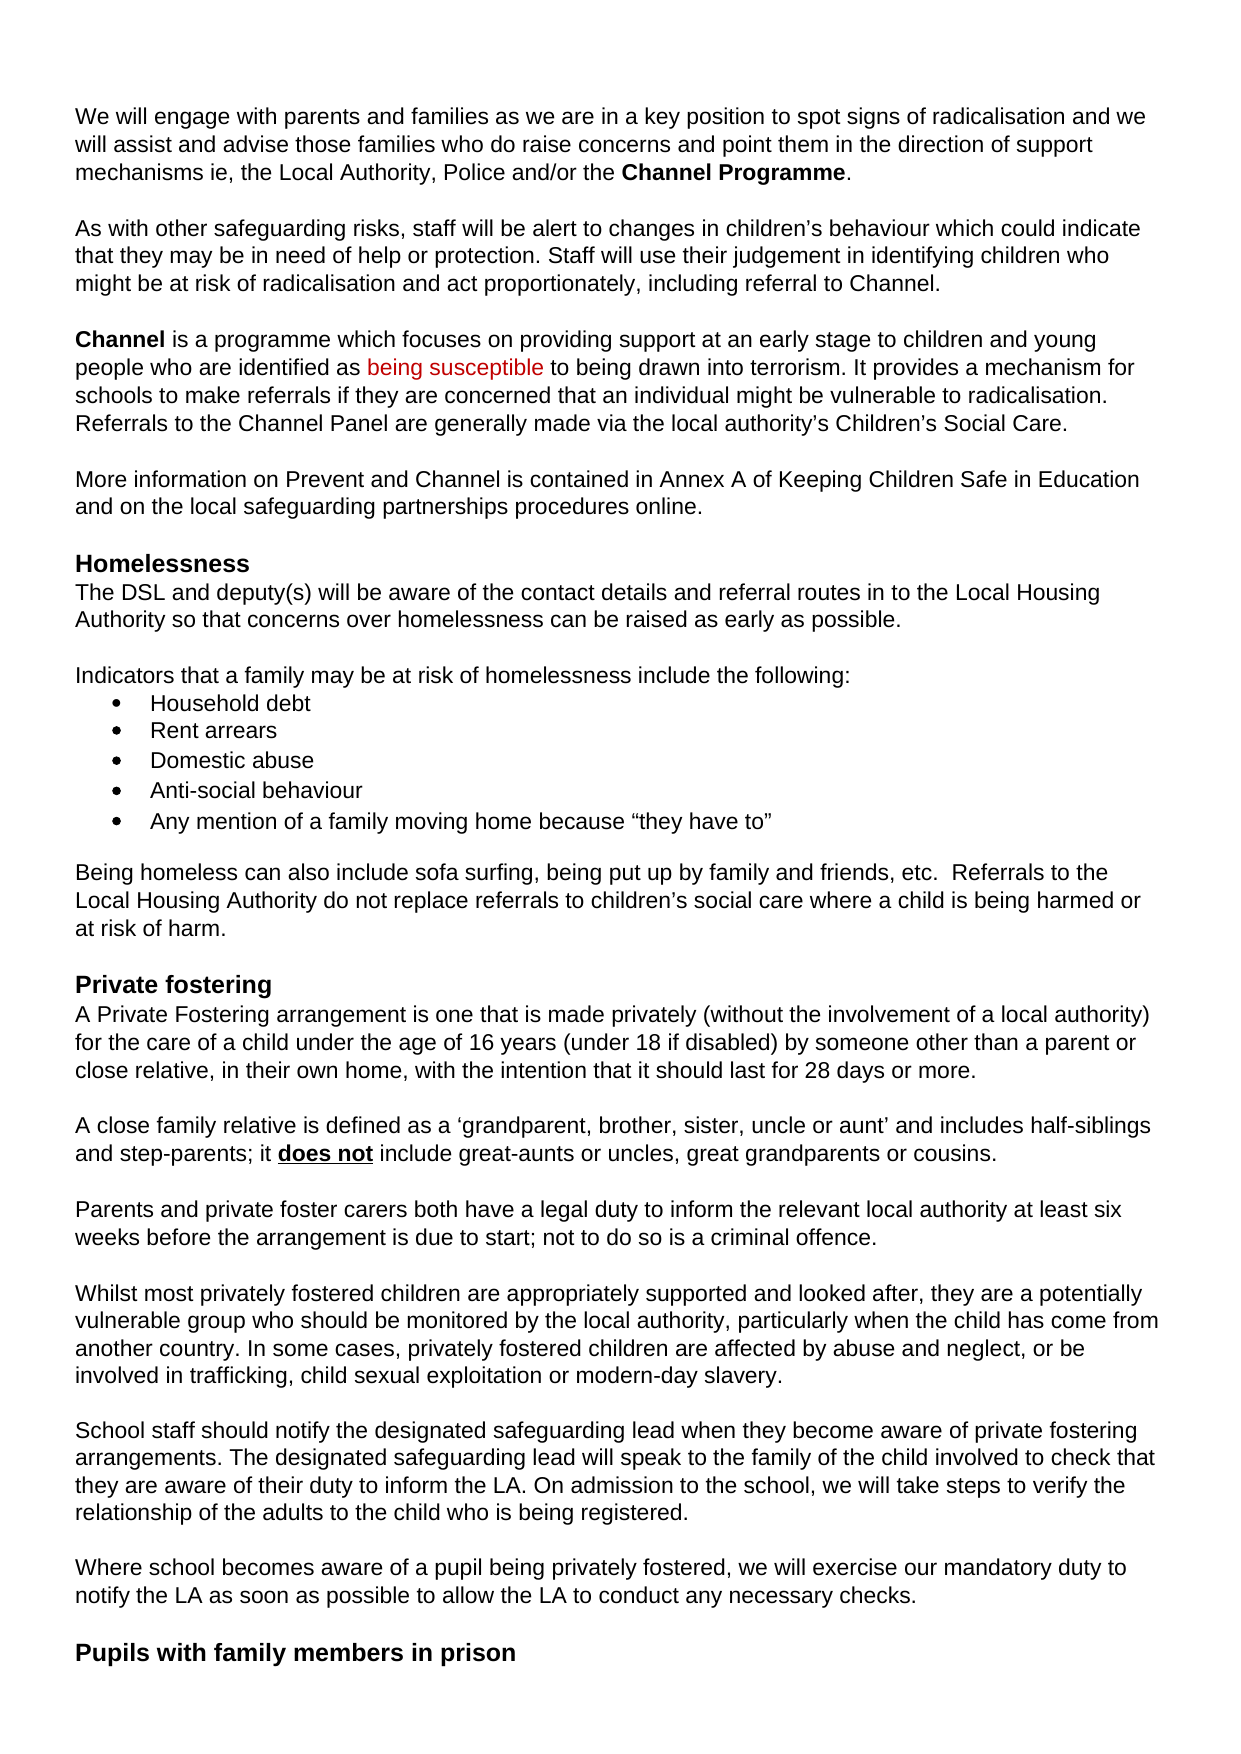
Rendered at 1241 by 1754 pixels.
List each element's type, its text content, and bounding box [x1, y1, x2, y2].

text notify the LA as soon as possible to allow the LA to conduct any necessary checks. [75, 1582, 1165, 1609]
text Private fostering [75, 970, 1165, 999]
text will assist and advise those families who do raise concerns and point them in the direction of support [75, 131, 1165, 157]
text As with other safeguarding risks, staff will be alert to changes in children’s behaviour which could indicate [75, 214, 1165, 241]
text involved in trafficking, child sexual exploitation or modern-day slavery. [75, 1362, 1165, 1388]
text The DSL and deputy(s) will be aware of the contact details and referral routes in to the Local Housing [75, 578, 1165, 605]
text Parents and private foster carers both have a legal duty to inform the relevant local authority at least six [75, 1196, 1165, 1222]
text Channel is a programme which focuses on providing support at an early stage to children and young [75, 326, 1165, 353]
text and step-parents; it does not include great-aunts or uncles, great grandparents or cousins. [75, 1140, 1165, 1167]
text Being homeless can also include sofa surfing, being put up by family and friends, etc. Referrals to the [75, 859, 1165, 885]
list Anti-social behaviour [112, 777, 1165, 804]
text for the care of a child under the age of 16 years (under 18 if disabled) by someone other than a parent or [75, 1029, 1165, 1055]
list Domestic abuse [112, 747, 1165, 773]
text might be at risk of radicalisation and act proportionately, including referral to Channel. [75, 270, 1165, 297]
text Homelessness [75, 548, 1165, 577]
text they are aware of their duty to inform the LA. On admission to the school, we will take steps to verify the [75, 1472, 1165, 1498]
text Referrals to the Channel Panel are generally made via the local authority’s Children’s Social Care. [75, 410, 1165, 436]
text arrangements. The designated safeguarding lead will speak to the family of the child involved to check that [75, 1444, 1165, 1471]
text Where school becomes aware of a pupil being privately fostered, we will exercise our mandatory duty to [75, 1554, 1165, 1581]
text A close family relative is defined as a ‘grandparent, brother, sister, uncle or aunt’ and includes half-siblings [75, 1112, 1165, 1139]
text weeks before the arrangement is due to start; not to do so is a criminal offence. [75, 1224, 1165, 1250]
text Local Housing Authority do not replace referrals to children’s social care where a child is being harmed or [75, 887, 1165, 913]
text vulnerable group who should be monitored by the local authority, particularly when the child has come from [75, 1307, 1165, 1334]
text A Private Fostering arrangement is one that is made privately (without the involvement of a local authority) [75, 1001, 1165, 1027]
text schools to make referrals if they are concerned that an individual might be vulnerable to radicalisation. [75, 382, 1165, 408]
list Household debt [112, 689, 1165, 716]
text at risk of harm. [75, 914, 1165, 941]
list Rent arrears [112, 717, 1165, 743]
text Authority so that concerns over homelessness can be raised as early as possible. [75, 606, 1165, 633]
text We will engage with parents and families as we are in a key position to spot signs of radicalisation and we [75, 103, 1165, 129]
text that they may be in need of help or protection. Staff will use their judgement in identifying children who [75, 242, 1165, 269]
text people who are identified as being susceptible to being drawn into terrorism. It provides a mechanism for [75, 354, 1165, 381]
text Pupils with family members in prison [75, 1638, 1165, 1667]
text More information on Prevent and Channel is contained in Annex A of Keeping Children Safe in Education and on the local safeguarding partnerships procedures online. [75, 466, 1165, 519]
text close relative, in their own home, with the intention that it should last for 28 days or more. [75, 1057, 1165, 1083]
text Whilst most privately fostered children are appropriately supported and looked after, they are a potentially [75, 1280, 1165, 1306]
text another country. In some cases, privately fostered children are affected by abuse and neglect, or be [75, 1335, 1165, 1361]
text relationship of the adults to the child who is being registered. [75, 1499, 1165, 1525]
text School staff should notify the designated safeguarding lead when they become aware of private fostering [75, 1417, 1165, 1443]
list Any mention of a family moving home because “they have to” [112, 808, 1165, 834]
text Indicators that a family may be at risk of homelessness include the following: [75, 662, 1165, 688]
text mechanisms ie, the Local Authority, Police and/or the Channel Programme. [75, 159, 1165, 185]
